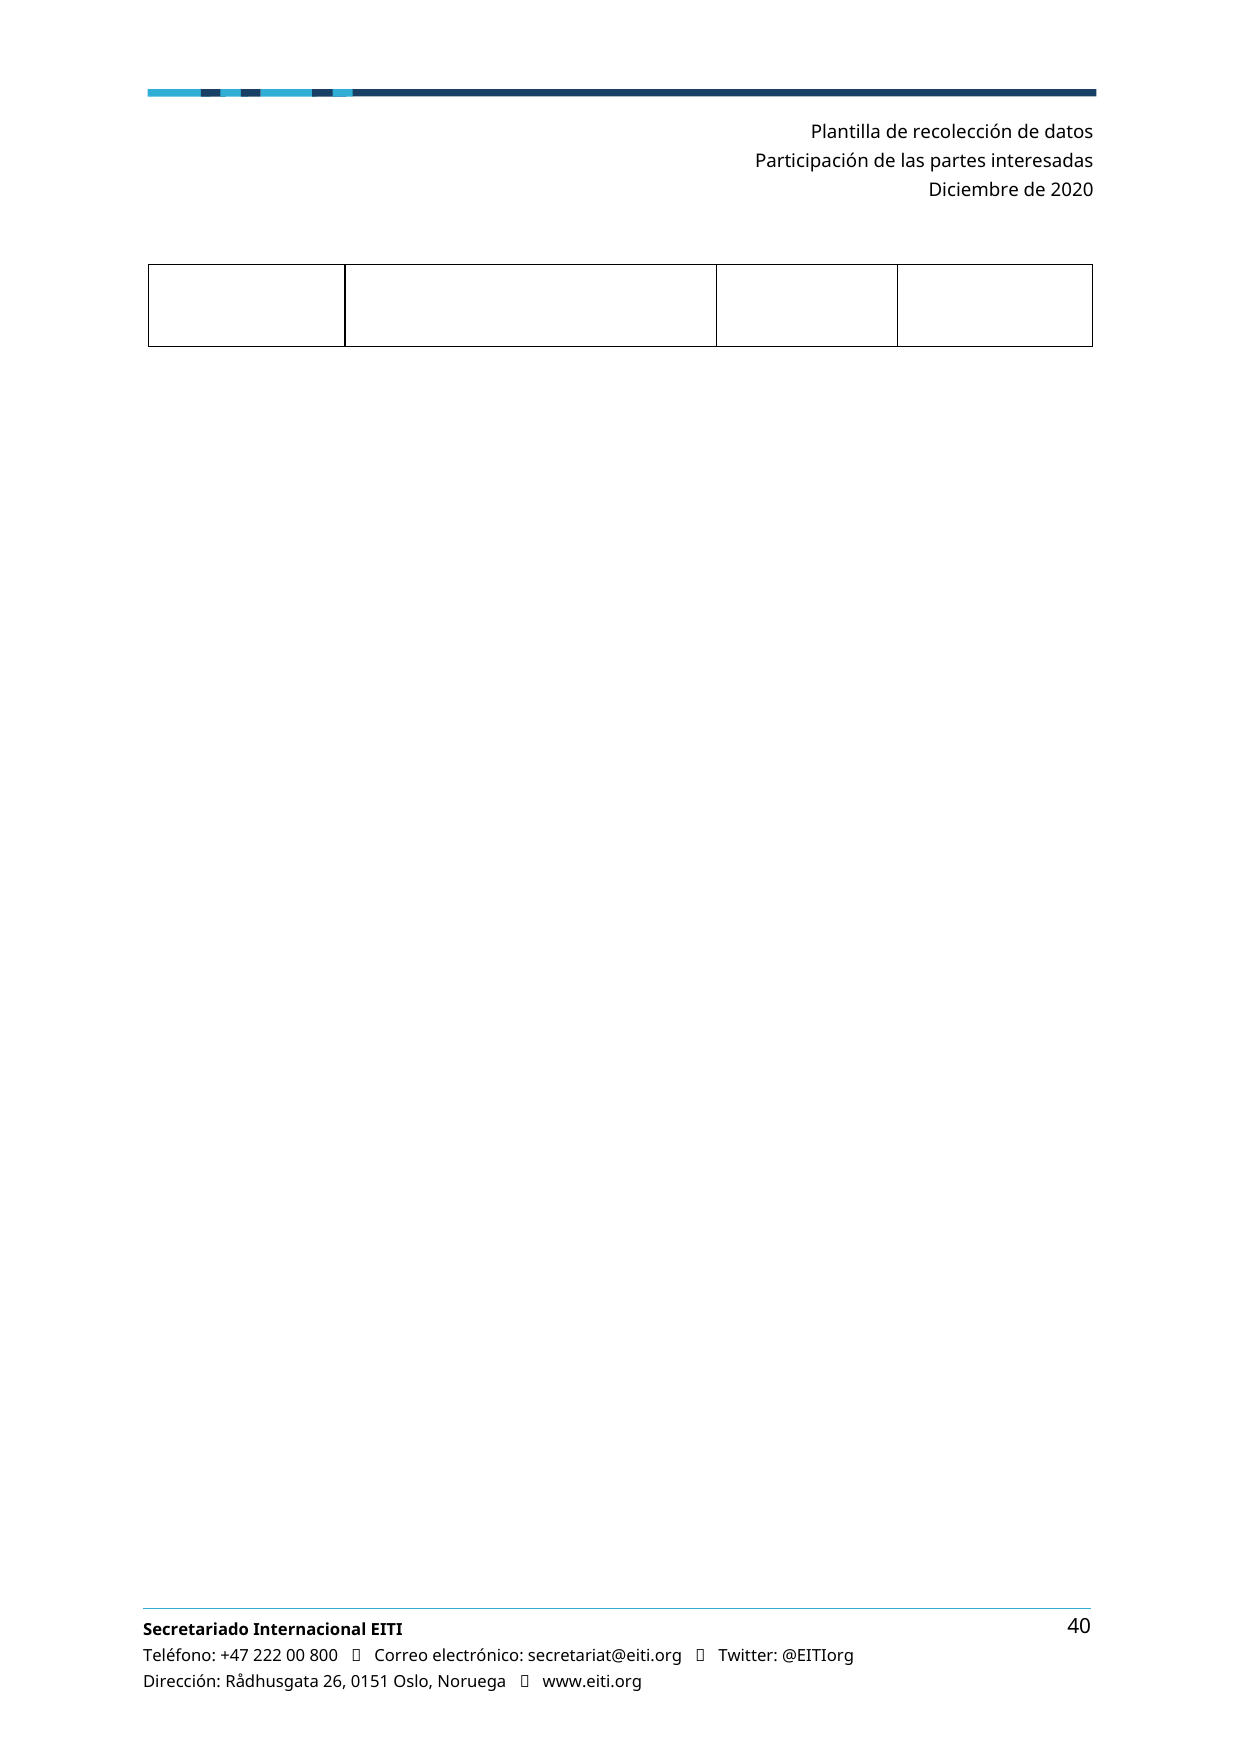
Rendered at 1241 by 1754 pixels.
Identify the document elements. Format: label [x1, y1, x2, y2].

table_cell [149, 265, 344, 346]
table_cell [346, 265, 716, 346]
table_cell [717, 265, 897, 346]
table_cell [898, 265, 1092, 346]
